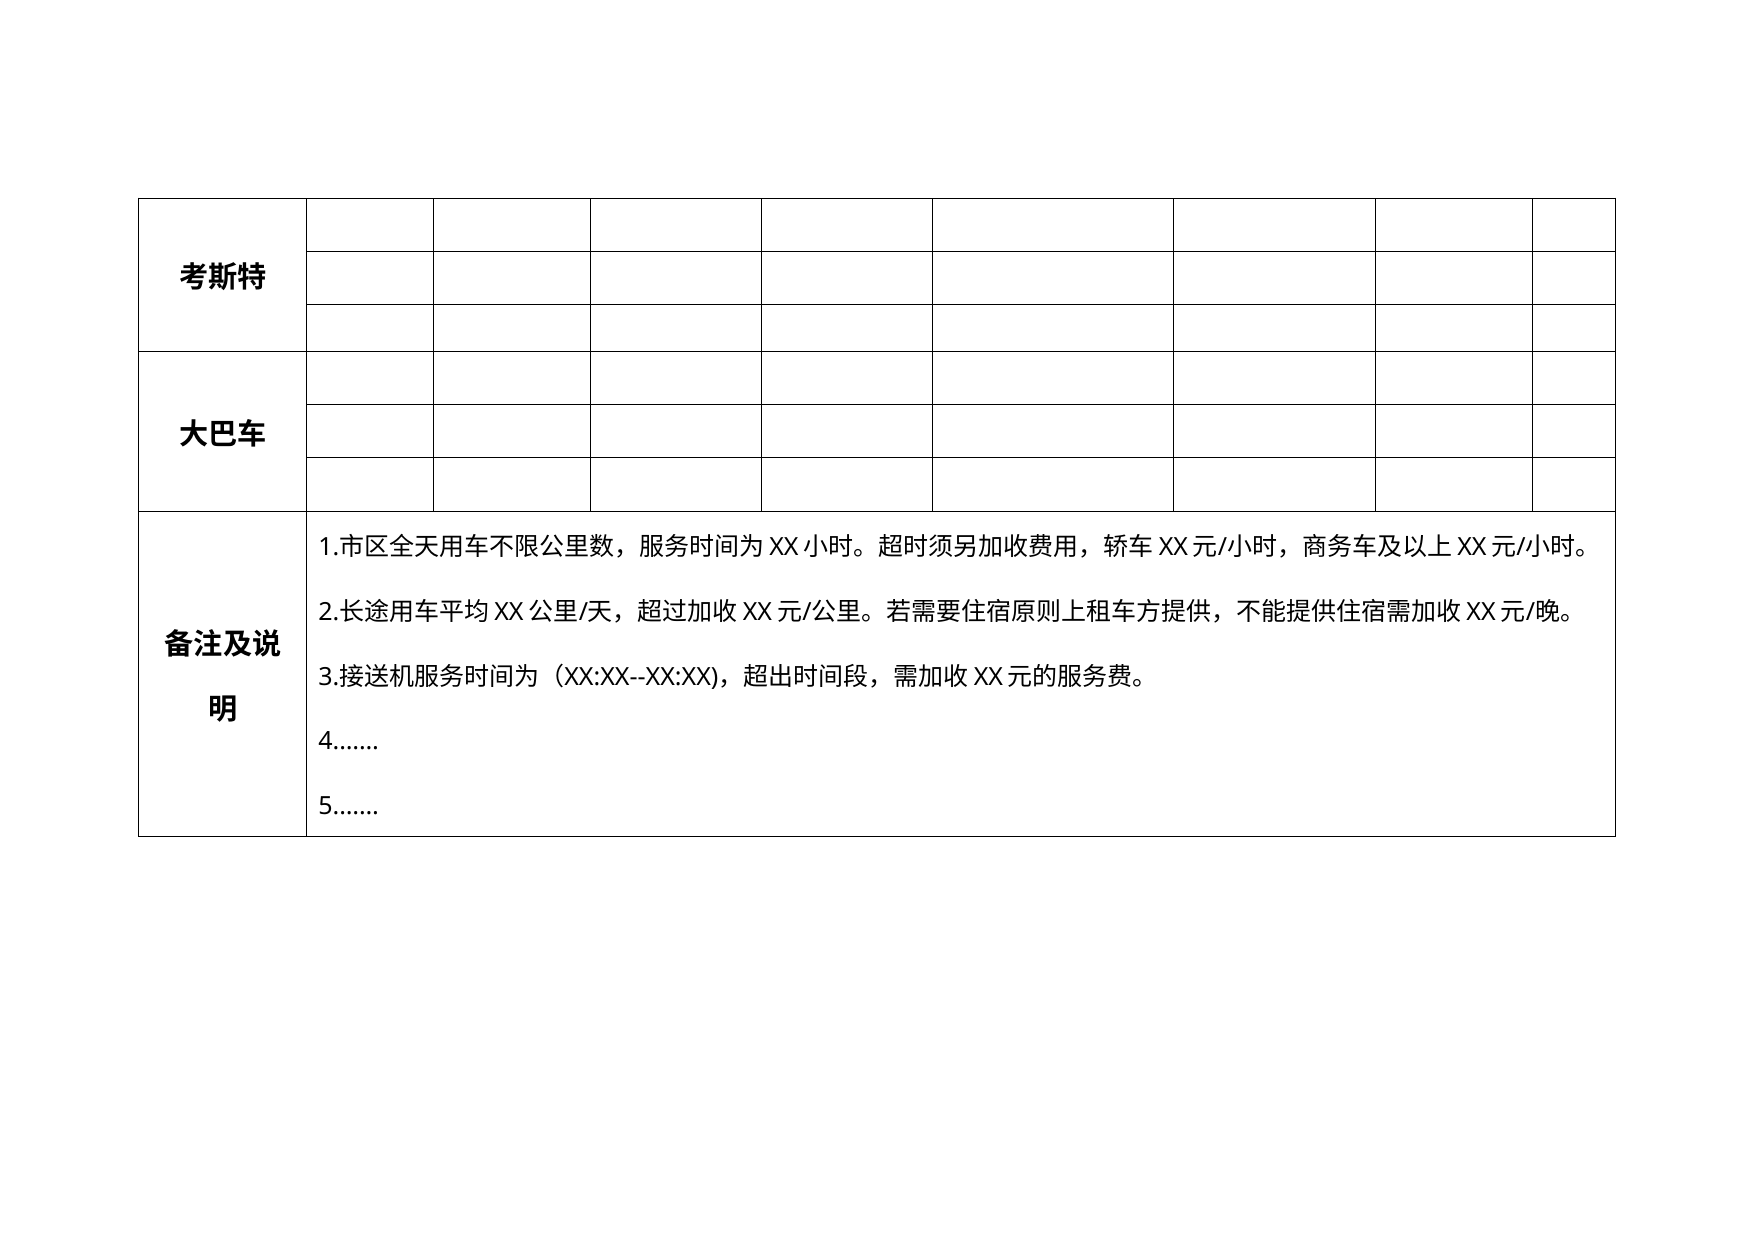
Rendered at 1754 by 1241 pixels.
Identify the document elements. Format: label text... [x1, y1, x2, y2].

table_cell [1376, 405, 1532, 457]
table_cell [1376, 199, 1532, 251]
table_cell [1376, 252, 1532, 304]
table_cell [591, 352, 761, 404]
table_cell [1174, 352, 1375, 404]
table_cell [1376, 352, 1532, 404]
table_cell [307, 305, 433, 351]
table_cell [1533, 305, 1615, 351]
table_cell [1533, 458, 1615, 511]
table_cell [933, 305, 1173, 351]
table_cell [762, 458, 932, 511]
table_cell [307, 352, 433, 404]
table_cell [307, 252, 433, 304]
table_cell [591, 458, 761, 511]
table_cell [434, 199, 590, 251]
table_cell [762, 352, 932, 404]
table_cell [762, 252, 932, 304]
table_cell [1174, 199, 1375, 251]
table_cell [933, 405, 1173, 457]
table_cell [1533, 405, 1615, 457]
table_cell [933, 199, 1173, 251]
table_cell [933, 458, 1173, 511]
table_cell [434, 305, 590, 351]
table_cell [933, 352, 1173, 404]
table_cell [434, 458, 590, 511]
table_cell [1376, 305, 1532, 351]
table_cell [591, 305, 761, 351]
table_cell [762, 305, 932, 351]
table_cell [307, 405, 433, 457]
table_cell [1174, 458, 1375, 511]
table_cell [933, 252, 1173, 304]
table_cell [1376, 458, 1532, 511]
table_cell 备注及说明 [139, 512, 306, 836]
table_cell [434, 252, 590, 304]
table_cell [762, 405, 932, 457]
table_cell [1533, 252, 1615, 304]
table_cell [1174, 305, 1375, 351]
table_cell [307, 458, 433, 511]
table_cell 考斯特 [139, 199, 306, 351]
table_cell [591, 199, 761, 251]
table_cell 1.市区全天用车不限公里数，服务时间为XX小时。超时须另加收费用，轿车XX元/小时，商务车及以上XX元/小时。 2.长途用车平均XX公里/天，超过加收XX元/公里。若需要住宿原则上租车方提供，不能提供住宿需加收XX元/晚。 3.接送机服务时间为（XX:XX--XX:XX)，超出时间段，需加收XX元的服务费。 4.…… 5.…… 6.以上所有价格均包含燃油费、过路费、停车费及发票增值税。 7.此报价表生效时间为2023年X月X日。 [307, 512, 1615, 836]
table_cell [307, 199, 433, 251]
table_cell [1174, 252, 1375, 304]
table_cell [434, 352, 590, 404]
table_cell 大巴车 [139, 352, 306, 511]
table_cell [434, 405, 590, 457]
table_cell [1533, 199, 1615, 251]
table_cell [762, 199, 932, 251]
table_cell [1174, 405, 1375, 457]
table_cell [591, 405, 761, 457]
table_cell [1533, 352, 1615, 404]
table_cell [591, 252, 761, 304]
